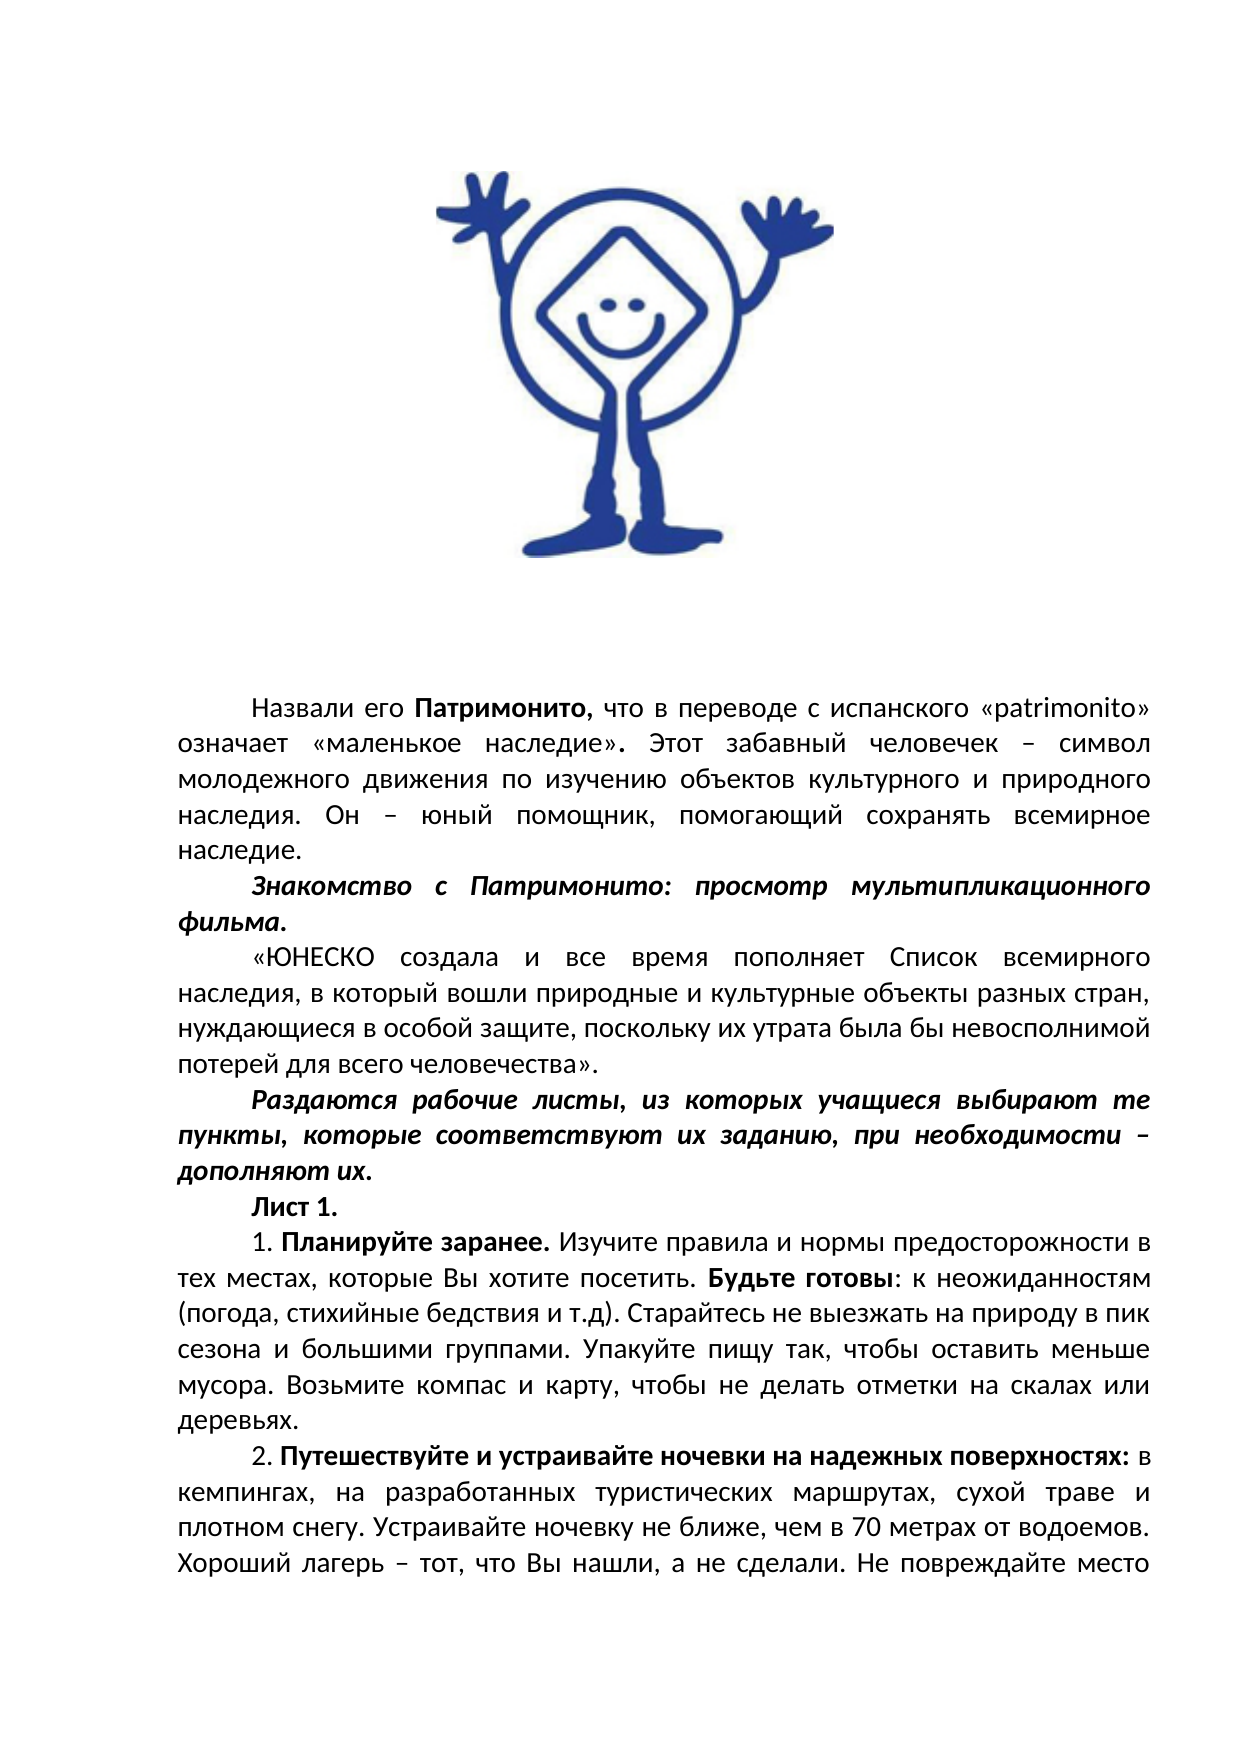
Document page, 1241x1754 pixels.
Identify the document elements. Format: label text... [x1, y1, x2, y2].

text Назвали его Патримонито, что в переводе с испанского «patrimonito» означает «маленькое наследие». Этот забавный человечек – символ молодежного движения по изучению объектов культурного и природного наследия. Он – юный помощник, помогающий сохранять всемирное наследие. [177, 689, 1152, 867]
picture [435, 171, 834, 558]
text Знакомство с Патримонито: просмотр мультипликационного фильма. [177, 867, 1152, 938]
text Лист 1. [177, 1188, 1152, 1223]
text 1. Планируйте заранее. Изучите правила и нормы предосторожности в тех местах, которые Вы хотите посетить. Будьте готовы: к неожиданностям (погода, стихийные бедствия и т.д). Старайтесь не выезжать на природу в пик сезона и большими группами. Упакуйте пищу так, чтобы оставить меньше мусора. Возьмите компас и карту, чтобы не делать отметки на скалах или деревьях. [177, 1223, 1152, 1437]
text Раздаются рабочие листы, из которых учащиеся выбирают те пункты, которые соответствуют их заданию, при необходимости – дополняют их. [177, 1081, 1152, 1188]
text «ЮНЕСКО создала и все время пополняет Список всемирного наследия, в который вошли природные и культурные объекты разных стран, нуждающиеся в особой защите, поскольку их утрата была бы невосполнимой потерей для всего человечества». [177, 938, 1152, 1081]
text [177, 1437, 1152, 1579]
